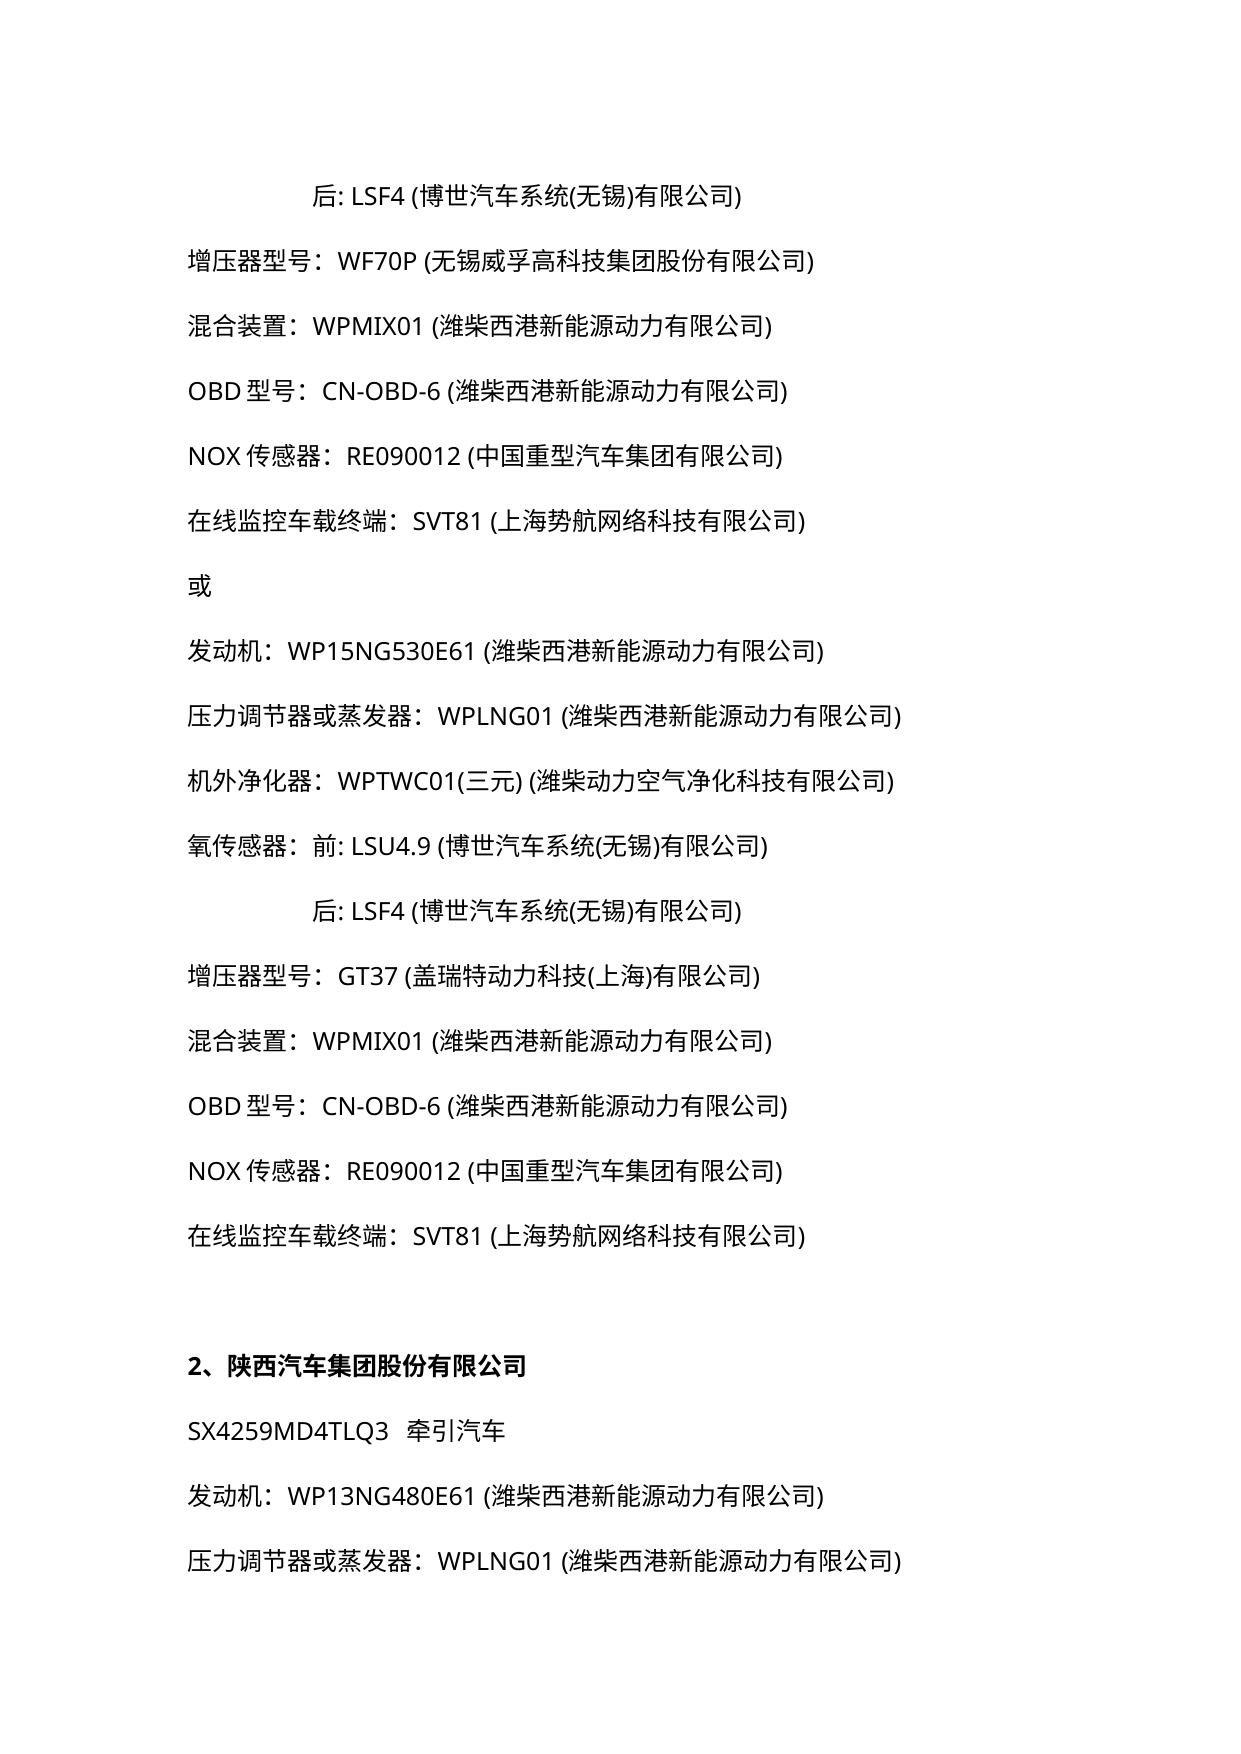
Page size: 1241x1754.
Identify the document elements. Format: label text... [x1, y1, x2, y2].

text NOX传感器：RE090012 (中国重型汽车集团有限公司) [187, 422, 1053, 487]
text OBD型号：CN-OBD-6 (潍柴西港新能源动力有限公司) [187, 1072, 1053, 1137]
text 或 [187, 552, 1053, 617]
text 氧传感器：前: LSU4.9 (博世汽车系统(无锡)有限公司) [187, 812, 1053, 877]
text 发动机：WP13NG480E61 (潍柴西港新能源动力有限公司) [187, 1462, 1053, 1527]
text 在线监控车载终端：SVT81 (上海势航网络科技有限公司) [187, 487, 1053, 552]
text 后: LSF4 (博世汽车系统(无锡)有限公司) [187, 877, 1053, 942]
text 机外净化器：WPTWC01(三元) (潍柴动力空气净化科技有限公司) [187, 747, 1053, 812]
text OBD型号：CN-OBD-6 (潍柴西港新能源动力有限公司) [187, 357, 1053, 422]
text 增压器型号：WF70P (无锡威孚高科技集团股份有限公司) [187, 227, 1053, 292]
text SX4259MD4TLQ3 牵引汽车 [187, 1397, 1053, 1462]
text 压力调节器或蒸发器：WPLNG01 (潍柴西港新能源动力有限公司) [187, 1527, 1053, 1592]
text 后: LSF4 (博世汽车系统(无锡)有限公司) [187, 162, 1053, 227]
text 增压器型号：GT37 (盖瑞特动力科技(上海)有限公司) [187, 942, 1053, 1007]
subtitle 2、陕西汽车集团股份有限公司 [187, 1332, 1053, 1397]
text 混合装置：WPMIX01 (潍柴西港新能源动力有限公司) [187, 1007, 1053, 1072]
text 在线监控车载终端：SVT81 (上海势航网络科技有限公司) [187, 1202, 1053, 1267]
text 压力调节器或蒸发器：WPLNG01 (潍柴西港新能源动力有限公司) [187, 682, 1053, 747]
text 发动机：WP15NG530E61 (潍柴西港新能源动力有限公司) [187, 617, 1053, 682]
text 混合装置：WPMIX01 (潍柴西港新能源动力有限公司) [187, 292, 1053, 357]
text NOX传感器：RE090012 (中国重型汽车集团有限公司) [187, 1137, 1053, 1202]
